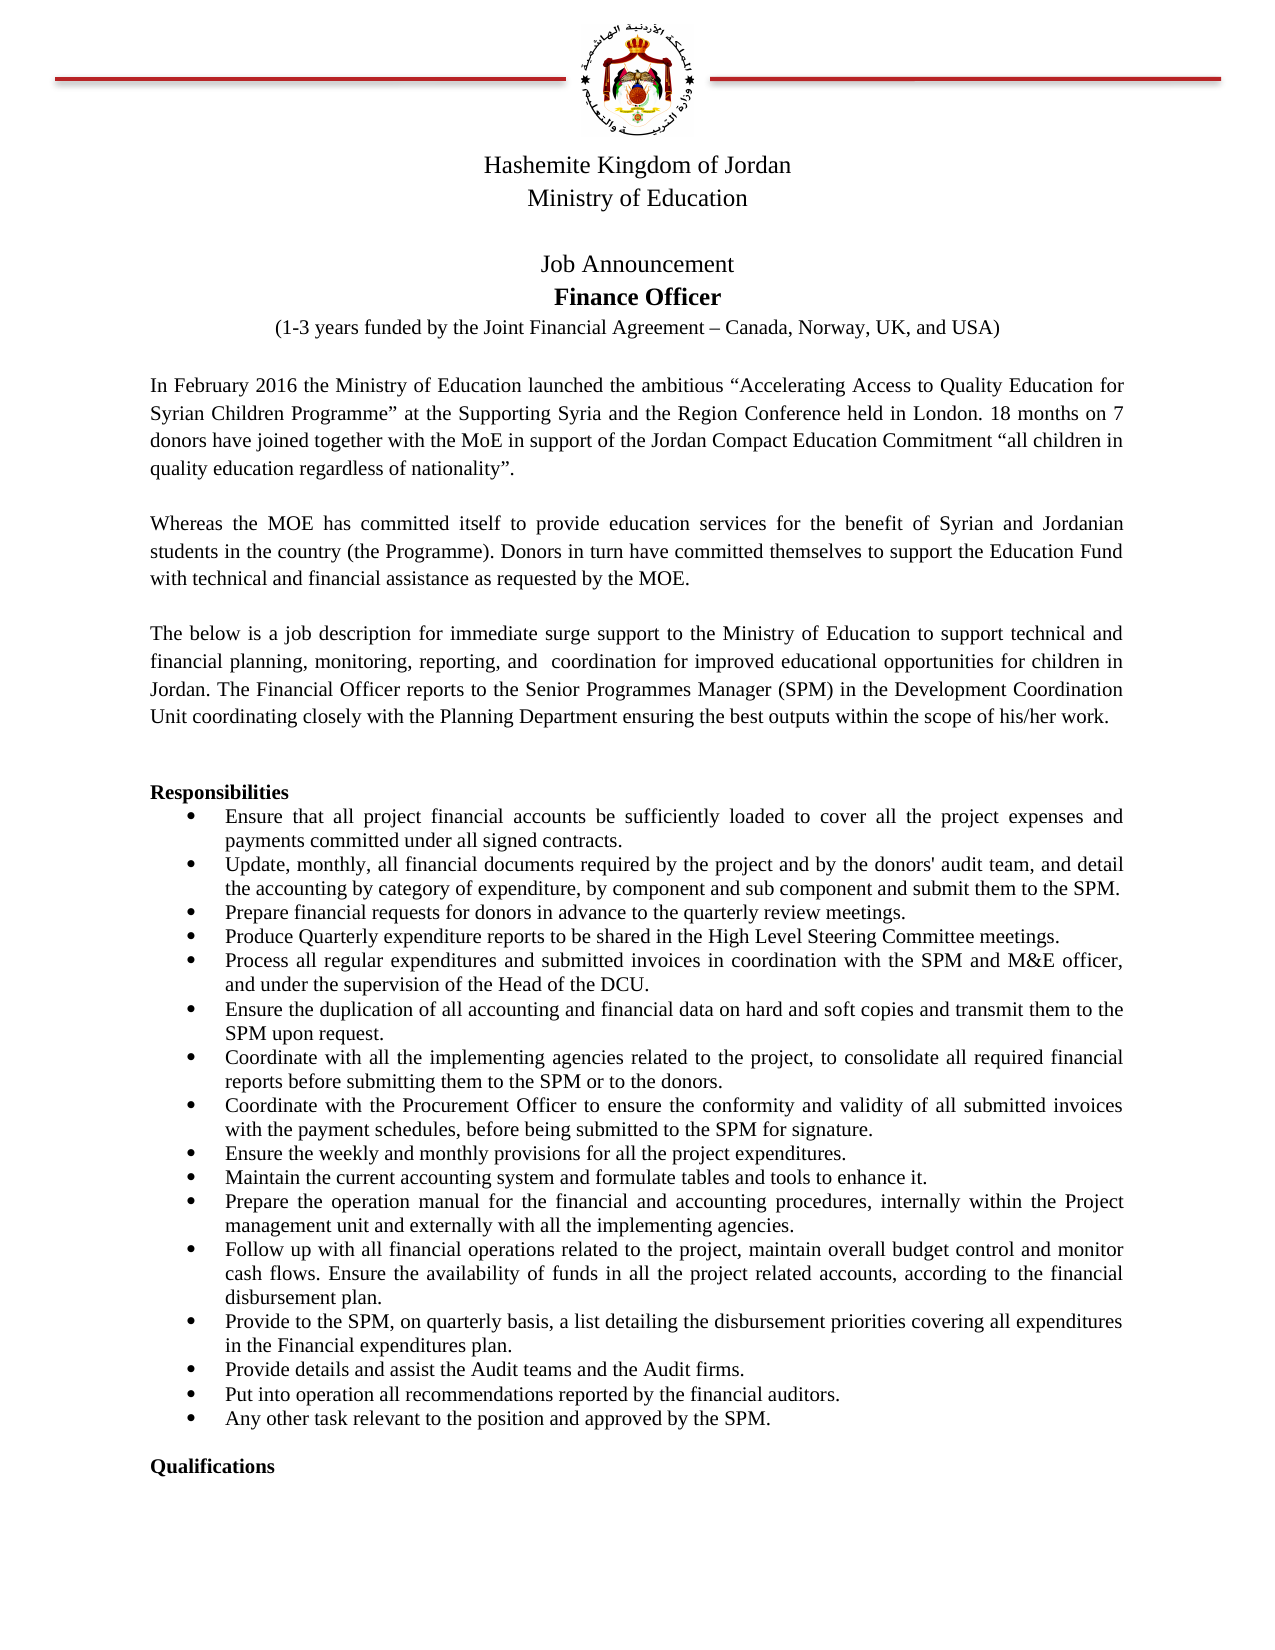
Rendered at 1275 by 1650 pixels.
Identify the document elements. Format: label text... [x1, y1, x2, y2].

list Put into operation all recommendations reported by the financial auditors. [187, 1381, 1125, 1406]
list Any other task relevant to the position and approved by the SPM. [187, 1406, 1125, 1429]
list Update, monthly, all financial documents required by the project and by the donors' audit team, and detail the accounting by category of expenditure, by component and sub component and submit them to the SPM. [187, 852, 1125, 900]
text The below is a job description for immediate surge support to the Ministry of Education to support technical and financial planning, monitoring, reporting, and coordination for improved educational opportunities for children in Jordan. The Financial Officer reports to the Senior Programmes Manager (SPM) in the Development Coordination Unit coordinating closely with the Planning Department ensuring the best outputs within the scope of his/her work. [150, 621, 1125, 728]
list Produce Quarterly expenditure reports to be shared in the High Level Steering Committee meetings. [187, 924, 1125, 948]
list Ensure the weekly and monthly provisions for all the project expenditures. [187, 1141, 1125, 1165]
text Finance Officer [150, 282, 1125, 311]
text In February 2016 the Ministry of Education launched the ambitious “Accelerating Access to Quality Education for Syrian Children Programme” at the Supporting Syria and the Region Conference held in London. 18 months on 7 donors have joined together with the MoE in support of the Jordan Compact Education Commitment “all children in quality education regardless of nationality”. [150, 373, 1125, 480]
text (1-3 years funded by the Joint Financial Agreement – Canada, Norway, UK, and USA) [150, 315, 1125, 339]
list Process all regular expenditures and submitted invoices in coordination with the SPM and M&E officer, and under the supervision of the Head of the DCU. [187, 948, 1125, 996]
list Coordinate with all the implementing agencies related to the project, to consolidate all required financial reports before submitting them to the SPM or to the donors. [187, 1044, 1125, 1093]
list Ensure that all project financial accounts be sufficiently loaded to cover all the project expenses and payments committed under all signed contracts. [187, 804, 1125, 852]
list Maintain the current accounting system and formulate tables and tools to enhance it. [187, 1165, 1125, 1189]
list Provide details and assist the Audit teams and the Audit firms. [187, 1357, 1125, 1381]
list Prepare financial requests for donors in advance to the quarterly review meetings. [187, 900, 1125, 924]
list Coordinate with the Procurement Officer to ensure the conformity and validity of all submitted invoices with the payment schedules, before being submitted to the SPM for signature. [187, 1093, 1125, 1141]
text Responsibilities [150, 780, 1125, 804]
text Job Announcement [150, 249, 1125, 278]
text Qualifications [150, 1454, 1125, 1478]
list Ensure the duplication of all accounting and financial data on hard and soft copies and transmit them to the SPM upon request. [187, 996, 1125, 1044]
text Whereas the MOE has committed itself to provide education services for the benefit of Syrian and Jordanian students in the country (the Programme). Donors in turn have committed themselves to support the Education Fund with technical and financial assistance as requested by the MOE. [150, 511, 1125, 590]
list Provide to the SPM, on quarterly basis, a list detailing the disbursement priorities covering all expenditures in the Financial expenditures plan. [187, 1309, 1125, 1357]
text Hashemite Kingdom of Jordan [150, 150, 1125, 179]
list Follow up with all financial operations related to the project, maintain overall budget control and monitor cash flows. Ensure the availability of funds in all the project related accounts, according to the financial disbursement plan. [187, 1237, 1125, 1309]
picture [581, 24, 695, 137]
text Ministry of Education [150, 183, 1125, 212]
list Prepare the operation manual for the financial and accounting procedures, internally within the Project management unit and externally with all the implementing agencies. [187, 1189, 1125, 1237]
